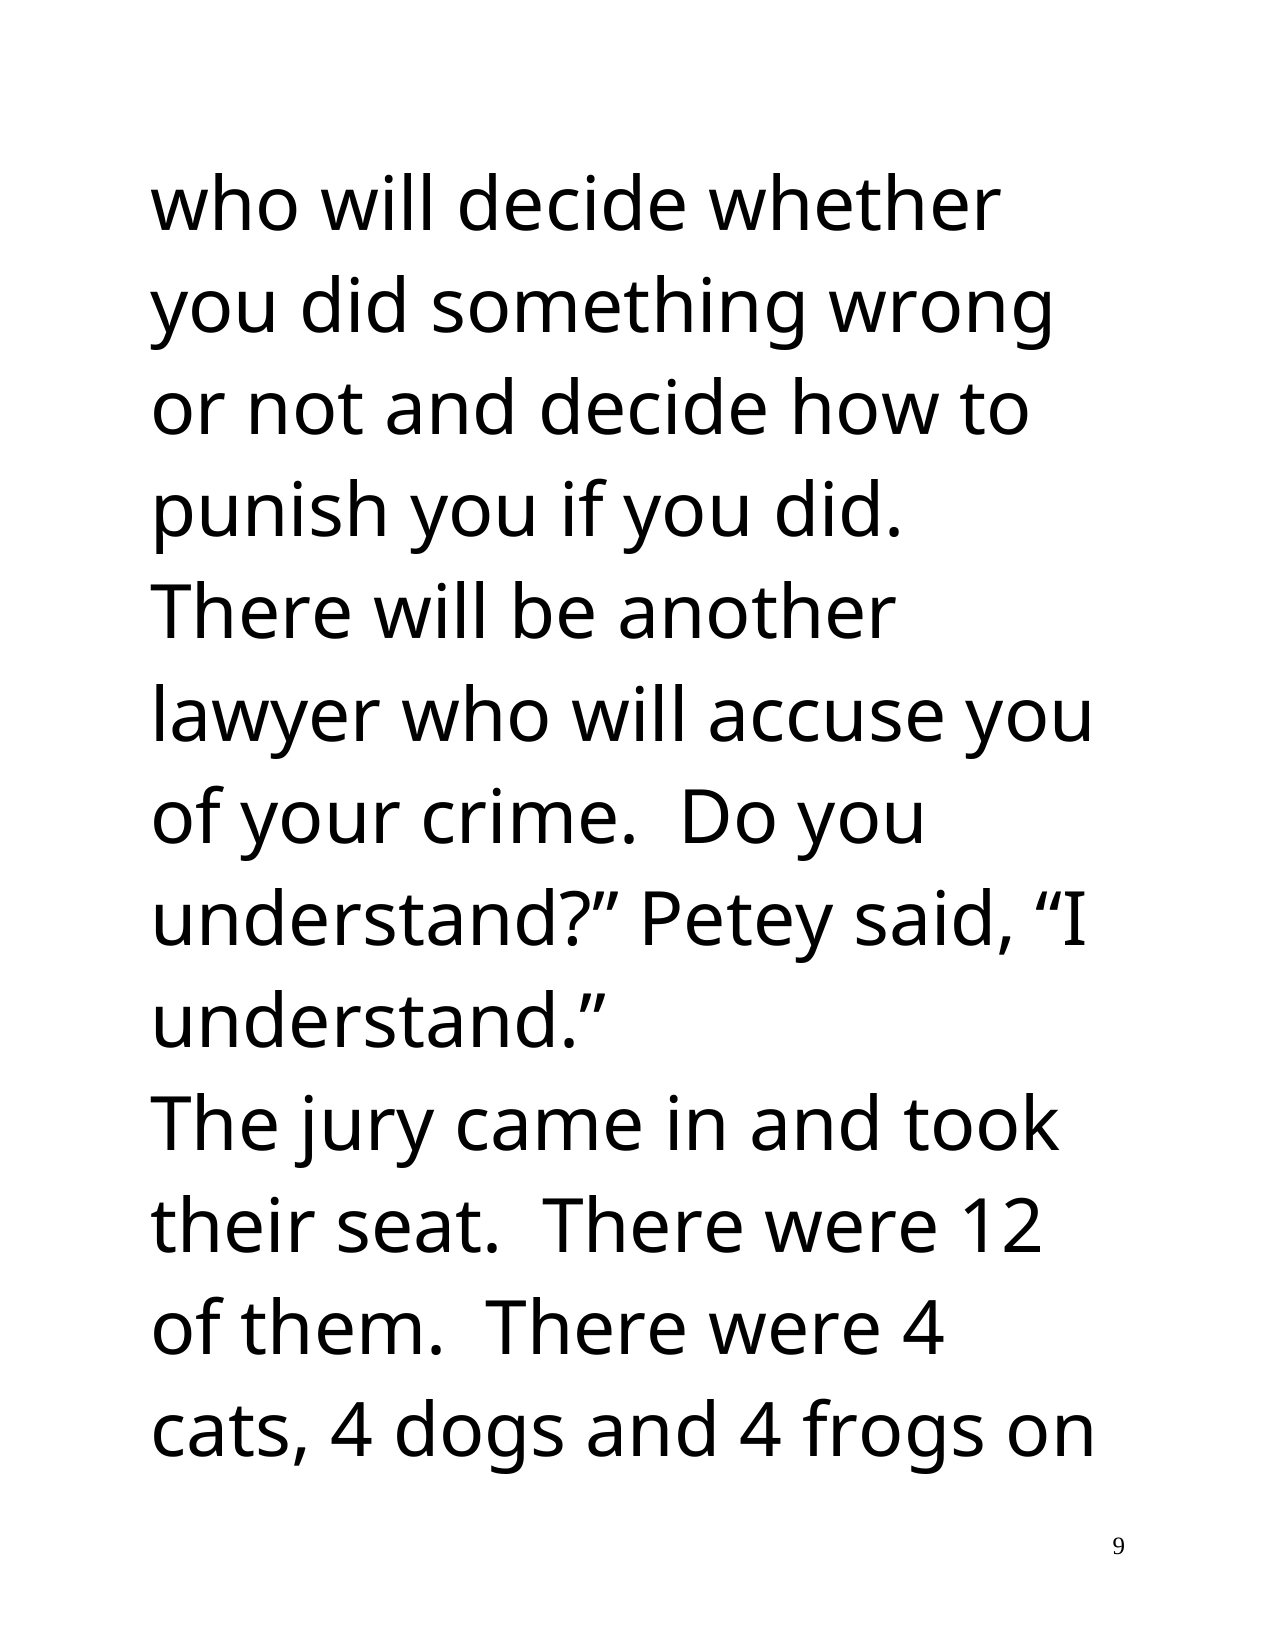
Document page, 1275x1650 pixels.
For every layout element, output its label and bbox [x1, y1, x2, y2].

text [150, 1070, 1125, 1478]
text [150, 150, 1125, 1070]
